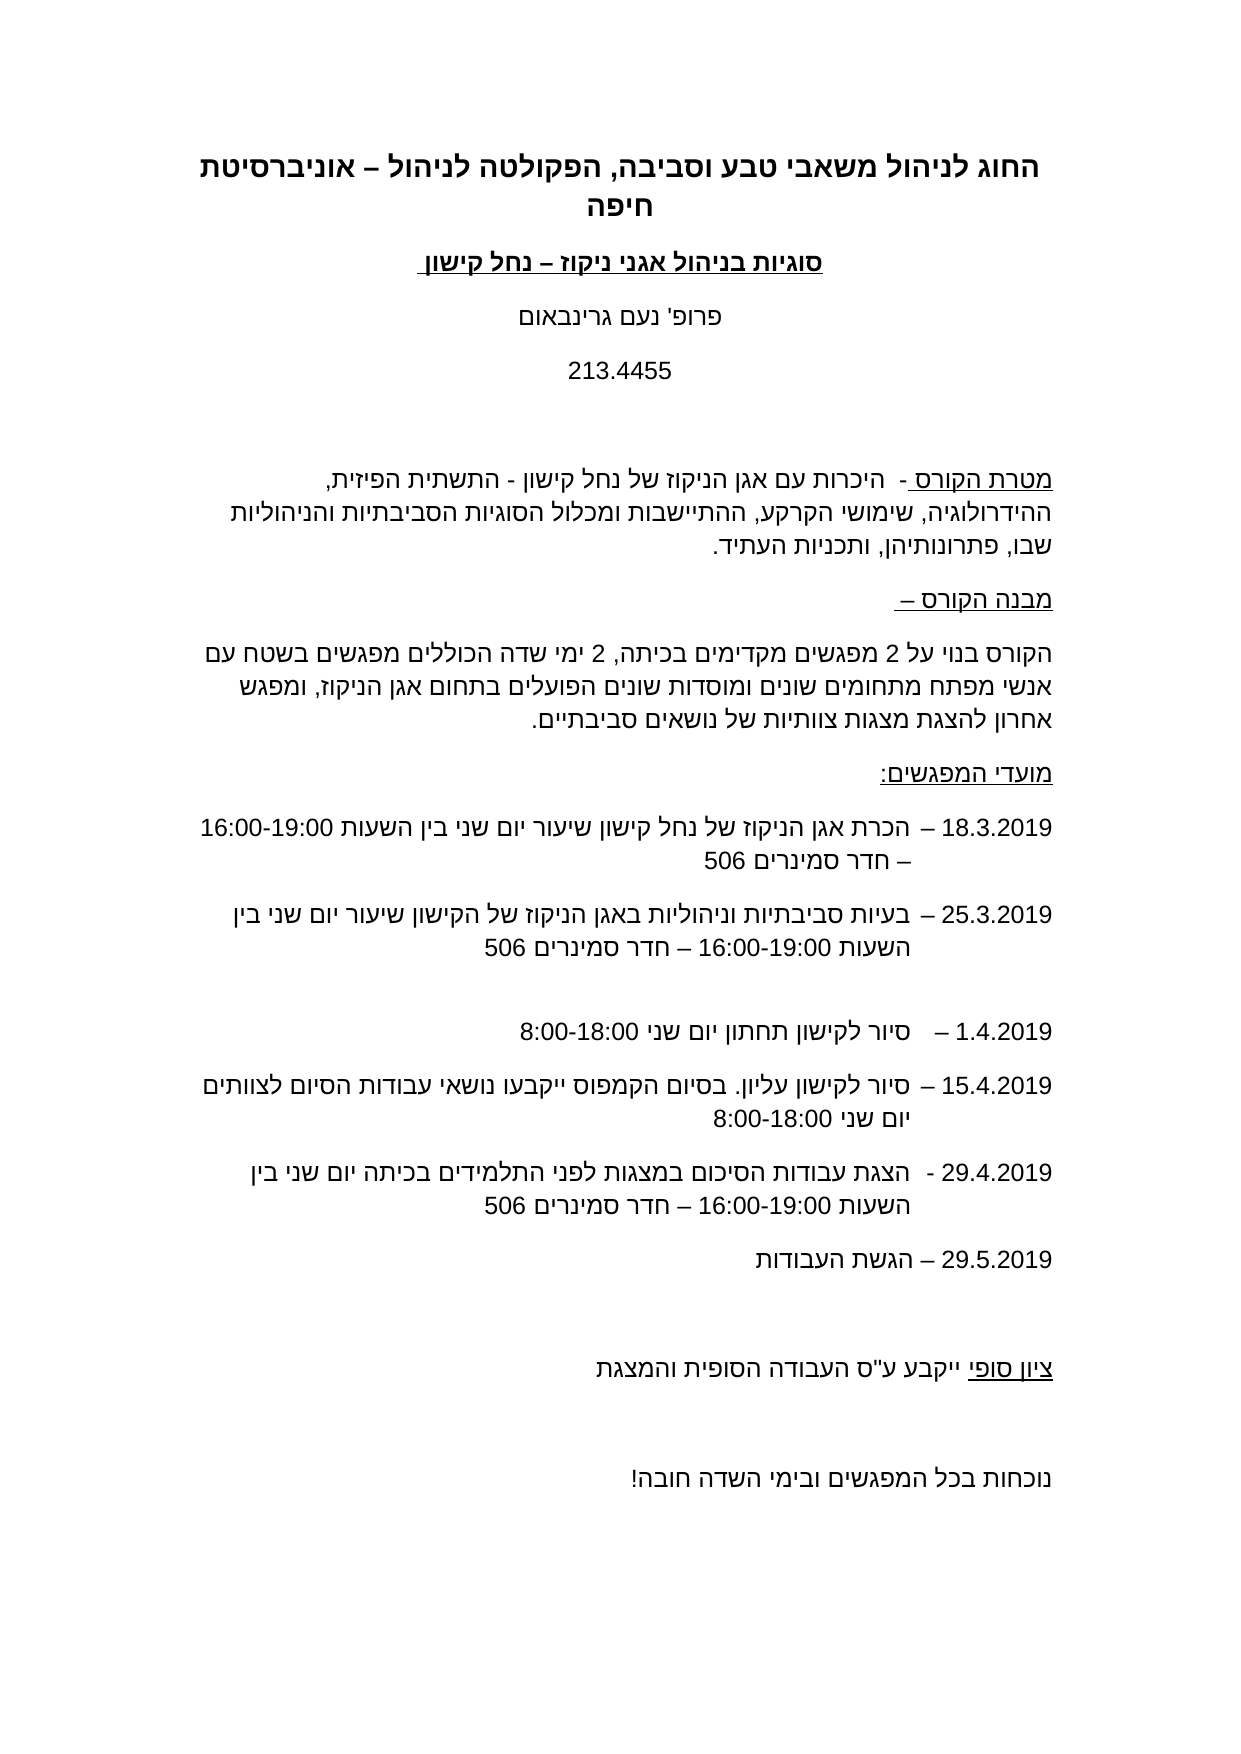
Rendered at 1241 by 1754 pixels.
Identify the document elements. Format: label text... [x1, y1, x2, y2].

text 15.4.2019 – סיור לקישון עליון. בסיום הקמפוס ייקבעו נושאי עבודות הסיום לצוותים יום שני 8:00-18:00 [187, 1071, 1053, 1133]
text הקורס בנוי על 2 מפגשים מקדימים בכיתה, 2 ימי שדה הכוללים מפגשים בשטח עם אנשי מפתח מתחומים שונים ומוסדות שונים הפועלים בתחום אגן הניקוז, ומפגש אחרון להצגת מצגות צוותיות של נושאים סביבתיים. [187, 639, 1053, 734]
text ציון סופי ייקבע ע"ס העבודה הסופית והמצגת [187, 1354, 1053, 1383]
text פרופ' נעם גרינבאום [187, 302, 1053, 331]
text 25.3.2019 – בעיות סביבתיות וניהוליות באגן הניקוז של הקישון שיעור יום שני בין השעות 16:00-19:00 – חדר סמינרים 506 [187, 900, 1053, 961]
text החוג לניהול משאבי טבע וסביבה, הפקולטה לניהול – אוניברסיטת חיפה [187, 150, 1053, 222]
text נוכחות בכל המפגשים ובימי השדה חובה! [187, 1464, 1053, 1493]
text מטרת הקורס - היכרות עם אגן הניקוז של נחל קישון - התשתית הפיזית, ההידרולוגיה, שימושי הקרקע, ההתיישבות ומכלול הסוגיות הסביבתיות והניהוליות שבו, פתרונותיהן, ותכניות העתיד. [187, 465, 1053, 560]
text 213.4455 [187, 356, 1053, 384]
text סוגיות בניהול אגני ניקוז – נחל קישון [187, 248, 1053, 277]
text 29.5.2019 – הגשת העבודות [187, 1245, 1053, 1273]
text 18.3.2019 – הכרת אגן הניקוז של נחל קישון שיעור יום שני בין השעות 16:00-19:00 – חדר סמינרים 506 [187, 813, 1053, 874]
text מועדי המפגשים: [187, 759, 1053, 788]
text מבנה הקורס – [187, 585, 1053, 614]
text 1.4.2019 – סיור לקישון תחתון יום שני 8:00-18:00 [187, 1017, 1053, 1046]
text 29.4.2019 - הצגת עבודות הסיכום במצגות לפני התלמידים בכיתה יום שני בין השעות 16:00-19:00 – חדר סמינרים 506 [187, 1158, 1053, 1219]
